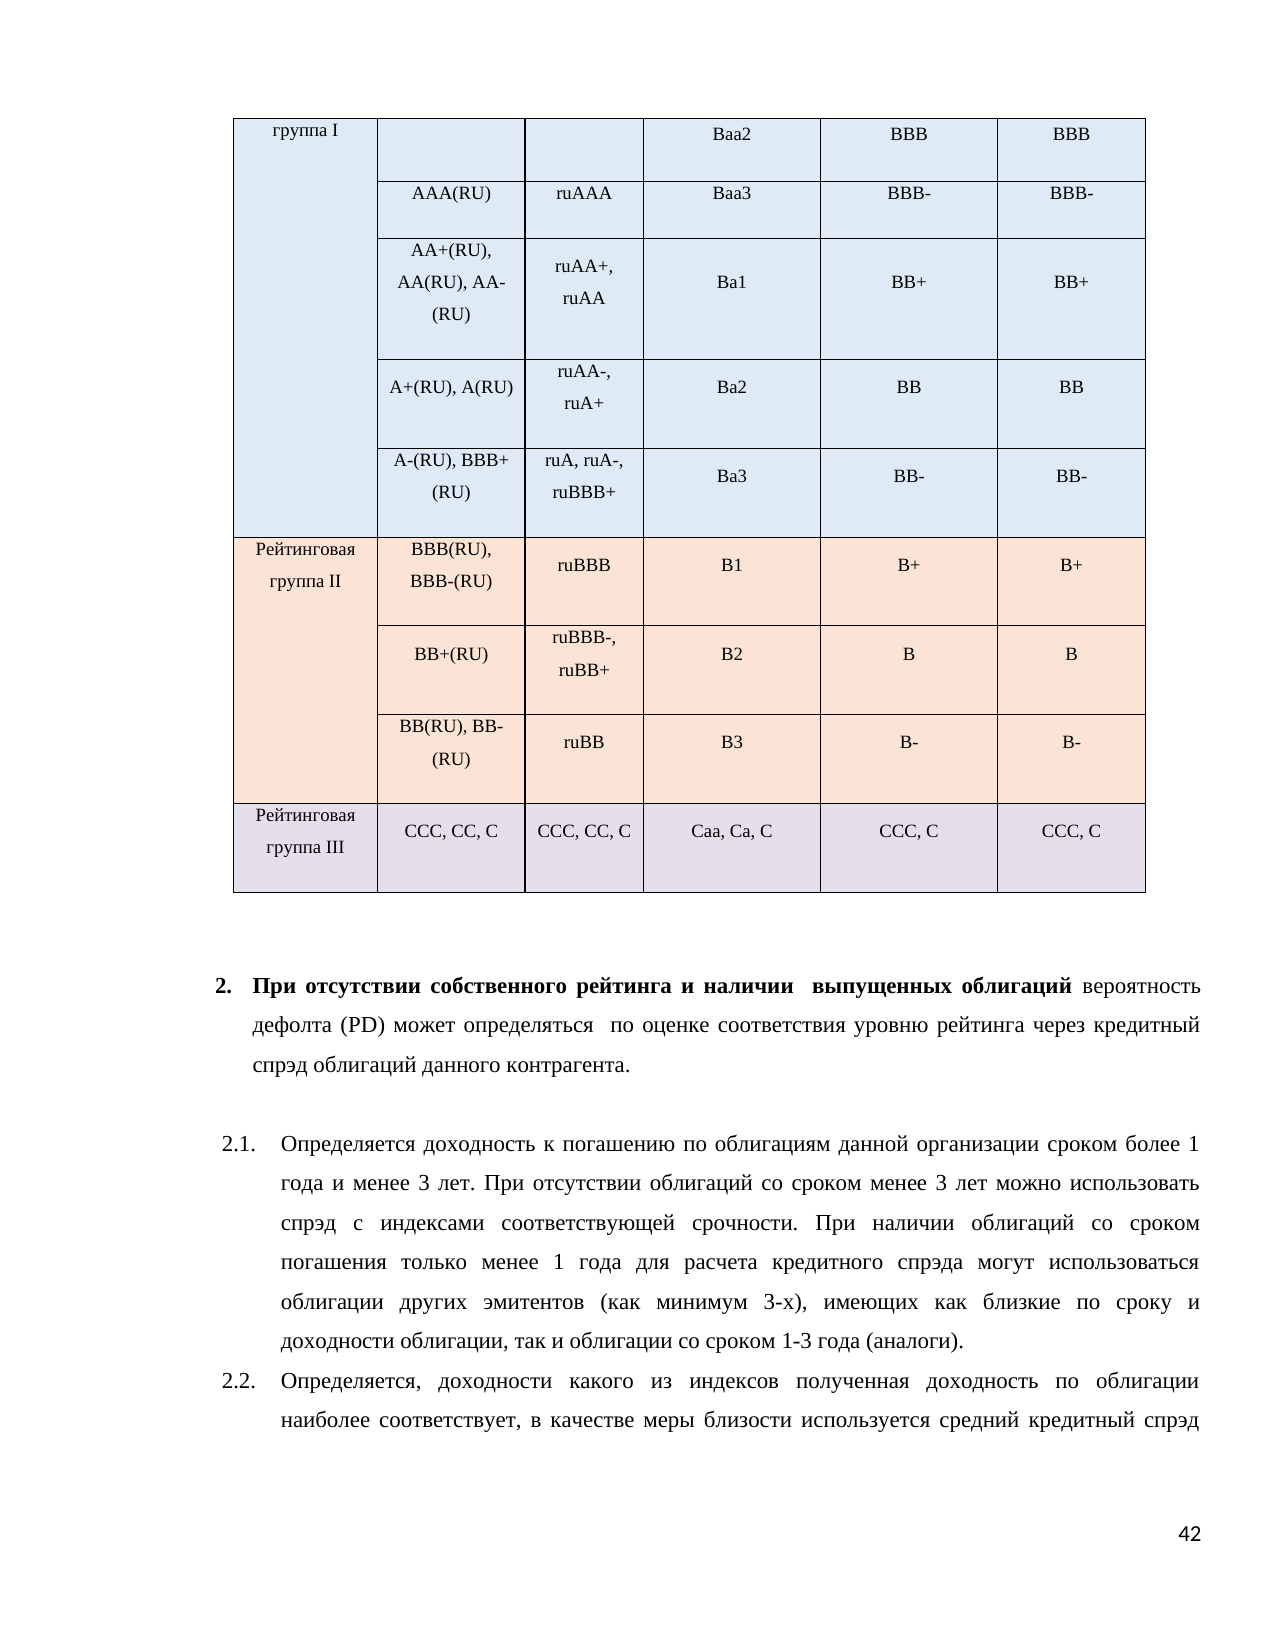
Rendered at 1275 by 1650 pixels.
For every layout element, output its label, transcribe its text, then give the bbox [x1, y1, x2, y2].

table_cell ВВ+ [821, 239, 997, 359]
table_cell B3 [644, 715, 820, 803]
table_cell CCC, CC, C [378, 804, 524, 892]
table_cell B- [821, 715, 997, 803]
table_cell В1 [644, 538, 820, 625]
table_cell A-(RU), BBB+(RU) [378, 449, 524, 537]
table_cell AA+(RU), AA(RU), AA-(RU) [378, 239, 524, 359]
table_cell ruA, ruA-, ruBBB+ [526, 449, 643, 537]
table_cell Caa, Ca, C [644, 804, 820, 892]
table_cell ruBBB [526, 538, 643, 625]
table_cell ВВВ- [821, 182, 997, 238]
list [222, 1367, 1201, 1433]
table_cell ruBBB-, ruBB+ [526, 626, 643, 714]
table_cell [526, 119, 643, 181]
table_cell BB+(RU) [378, 626, 524, 714]
table_cell ruAA+, ruAA [526, 239, 643, 359]
table_cell В2 [644, 626, 820, 714]
table_cell BBB(RU), BBB-(RU) [378, 538, 524, 625]
table_cell [378, 119, 524, 181]
table_cell В+ [821, 538, 997, 625]
table_cell ВВ+ [998, 239, 1145, 359]
list Определяется доходность к погашению по облигациям данной организации сроком более 1 года и менее 3 лет. При отсутствии облигаций со сроком менее 3 лет можно использовать спрэд с индексами соответствующей срочности. При наличии облигаций со сроком погашения только менее 1 года для расчета кредитного спрэда могут использоваться облигации других эмитентов (как минимум 3-х), имеющих как близкие по сроку и доходности облигации, так и облигации со сроком 1-3 года (аналоги). [222, 1130, 1201, 1354]
table_cell ruAA-, ruA+ [526, 360, 643, 448]
table_cell ВВ- [998, 449, 1145, 537]
table_cell Ваа3 [644, 182, 820, 238]
table_cell A+(RU), A(RU) [378, 360, 524, 448]
table_cell ВВВ [821, 119, 997, 181]
table_cell Ваа2 [644, 119, 820, 181]
table_cell B- [998, 715, 1145, 803]
table_cell Рейтинговая группа III [234, 804, 377, 892]
table_cell Ва3 [644, 449, 820, 537]
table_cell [234, 119, 377, 537]
table_cell AAA(RU) [378, 182, 524, 238]
table_cell BB(RU), BB-(RU) [378, 715, 524, 803]
table_cell ruAAA [526, 182, 643, 238]
table_cell В [998, 626, 1145, 714]
table_cell Ва2 [644, 360, 820, 448]
table_cell ВВ [998, 360, 1145, 448]
table_cell В+ [998, 538, 1145, 625]
table_cell CCC, C [998, 804, 1145, 892]
table_cell CCC, C [821, 804, 997, 892]
table_cell Ва1 [644, 239, 820, 359]
table_cell Рейтинговая группа II [234, 538, 377, 803]
table_cell ВВ- [821, 449, 997, 537]
list При отсутствии собственного рейтинга и наличии выпущенных облигаций вероятность дефолта (PD) может определяться по оценке соответствия уровню рейтинга через кредитный спрэд облигаций данного контрагента. [215, 972, 1201, 1077]
table_cell CCC, CC, C [526, 804, 643, 892]
table_cell ВВВ- [998, 182, 1145, 238]
table_cell ruBB [526, 715, 643, 803]
table_cell ВВ [821, 360, 997, 448]
table_cell ВВВ [998, 119, 1145, 181]
table_cell В [821, 626, 997, 714]
